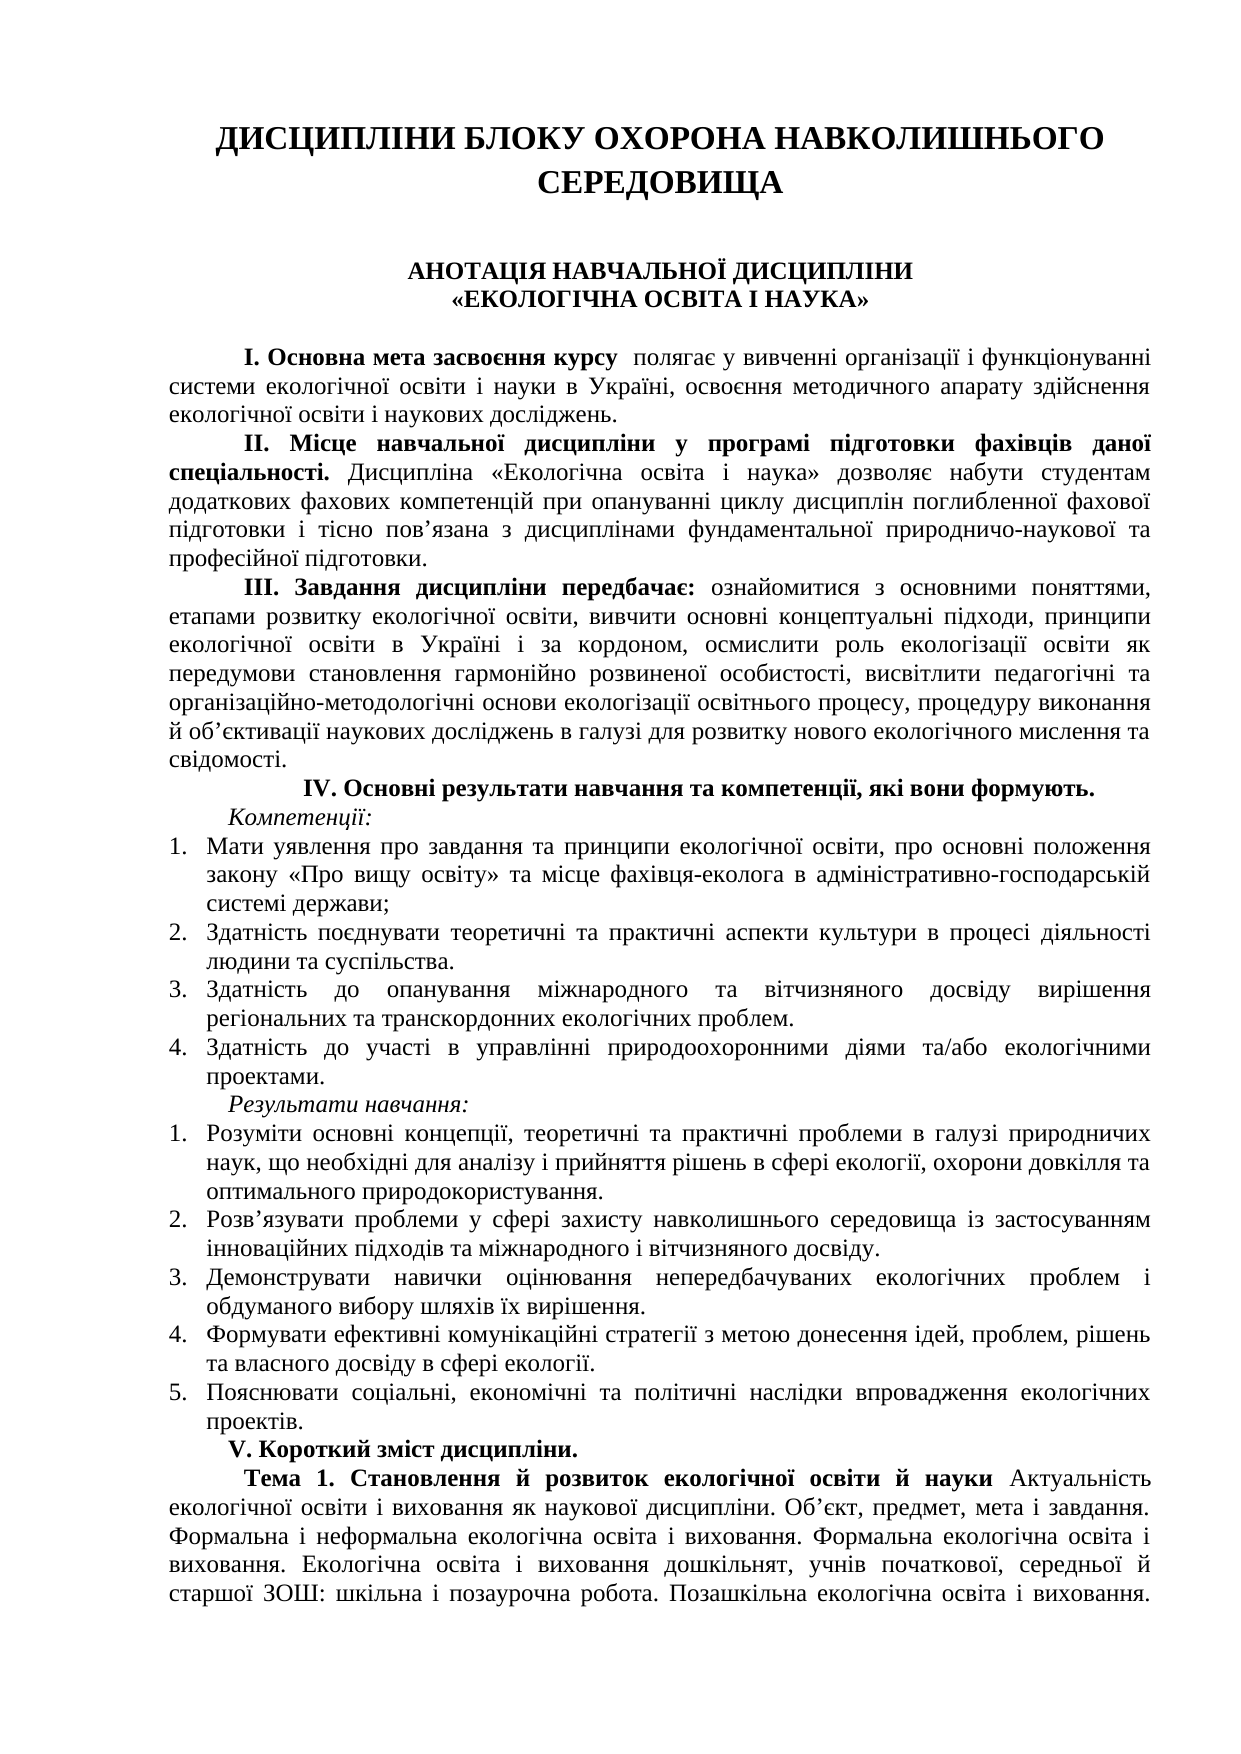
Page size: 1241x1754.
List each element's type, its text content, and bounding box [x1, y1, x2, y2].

text V. Короткий зміст дисципліни. [228, 1434, 1152, 1463]
list Здатність до опанування міжнародного та вітчизняного досвіду вирішення регіональних та транскордонних екологічних проблем. [169, 974, 1152, 1032]
text Результати навчання: [169, 1089, 1152, 1118]
list Здатність до участі в управлінні природоохоронними діями та/або екологічними проектами. [169, 1032, 1152, 1089]
list Розуміти основні концепції, теоретичні та практичні проблеми в галузі природничих наук, що необхідні для аналізу і прийняття рішень в сфері екології, охорони довкілля та оптимального природокористування. [169, 1118, 1152, 1204]
list Мати уявлення про завдання та принципи екологічної освіти, про основні положення закону «Про вищу освіту» та місце фахівця-еколога в адміністративно-господарській системі держави; [169, 831, 1152, 917]
text Компетенції: [169, 802, 1152, 831]
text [169, 1463, 1152, 1607]
list Формувати ефективні комунікаційні стратегії з метою донесення ідей, проблем, рішень та власного досвіду в сфері екології. [169, 1319, 1152, 1377]
text ІV. Основні результати навчання та компетенції, які вони формують. [228, 773, 1152, 802]
text ДИСЦИПЛІНИ БЛОКУ ОХОРОНА НАВКОЛИШНЬОГО СЕРЕДОВИЩА [169, 118, 1152, 201]
text ІІІ. Завдання дисципліни передбачає: ознайомитися з основними поняттями, етапами розвитку екологічної освіти, вивчити основні концептуальні підходи, принципи екологічної освіти в Україні і за кордоном, осмислити роль екологізації освіти як передумови становлення гармонійно розвиненої особистості, висвітлити педагогічні та організаційно-методологічні основи екологізації освітнього процесу, процедуру виконання й об’єктивації наукових досліджень в галузі для розвитку нового екологічного мислення та свідомості. [169, 572, 1152, 773]
list Демонструвати навички оцінювання непередбачуваних екологічних проблем і обдуманого вибору шляхів їх вирішення. [169, 1262, 1152, 1319]
list Здатність поєднувати теоретичні та практичні аспекти культури в процесі діяльності людини та суспільства. [169, 917, 1152, 974]
text «ЕКОЛОГІЧНА ОСВІТА І НАУКА» [169, 284, 1152, 313]
list Розв’язувати проблеми у сфері захисту навколишнього середовища із застосуванням інноваційних підходів та міжнародного і вітчизняного досвіду. [169, 1204, 1152, 1262]
list Пояснювати соціальні, економічні та політичні наслідки впровадження екологічних проектів. [169, 1377, 1152, 1434]
text ІІ. Місце навчальної дисципліни у програмі підготовки фахівців даної спеціальності. Дисципліна «Екологічна освіта і наука» дозволяє набути студентам додаткових фахових компетенцій при опануванні циклу дисциплін поглибленної фахової підготовки і тісно пов’язана з дисциплінами фундаментальної природничо-наукової та професійної підготовки. [169, 428, 1152, 572]
text АНОТАЦІЯ НАВЧАЛЬНОЇ ДИСЦИПЛІНИ [169, 256, 1152, 284]
text І. Основна мета засвоєння курсу полягає у вивченні організації і функціонуванні системи екологічної освіти і науки в Україні, освоєння методичного апарату здійснення екологічної освіти і наукових досліджень. [169, 342, 1152, 428]
